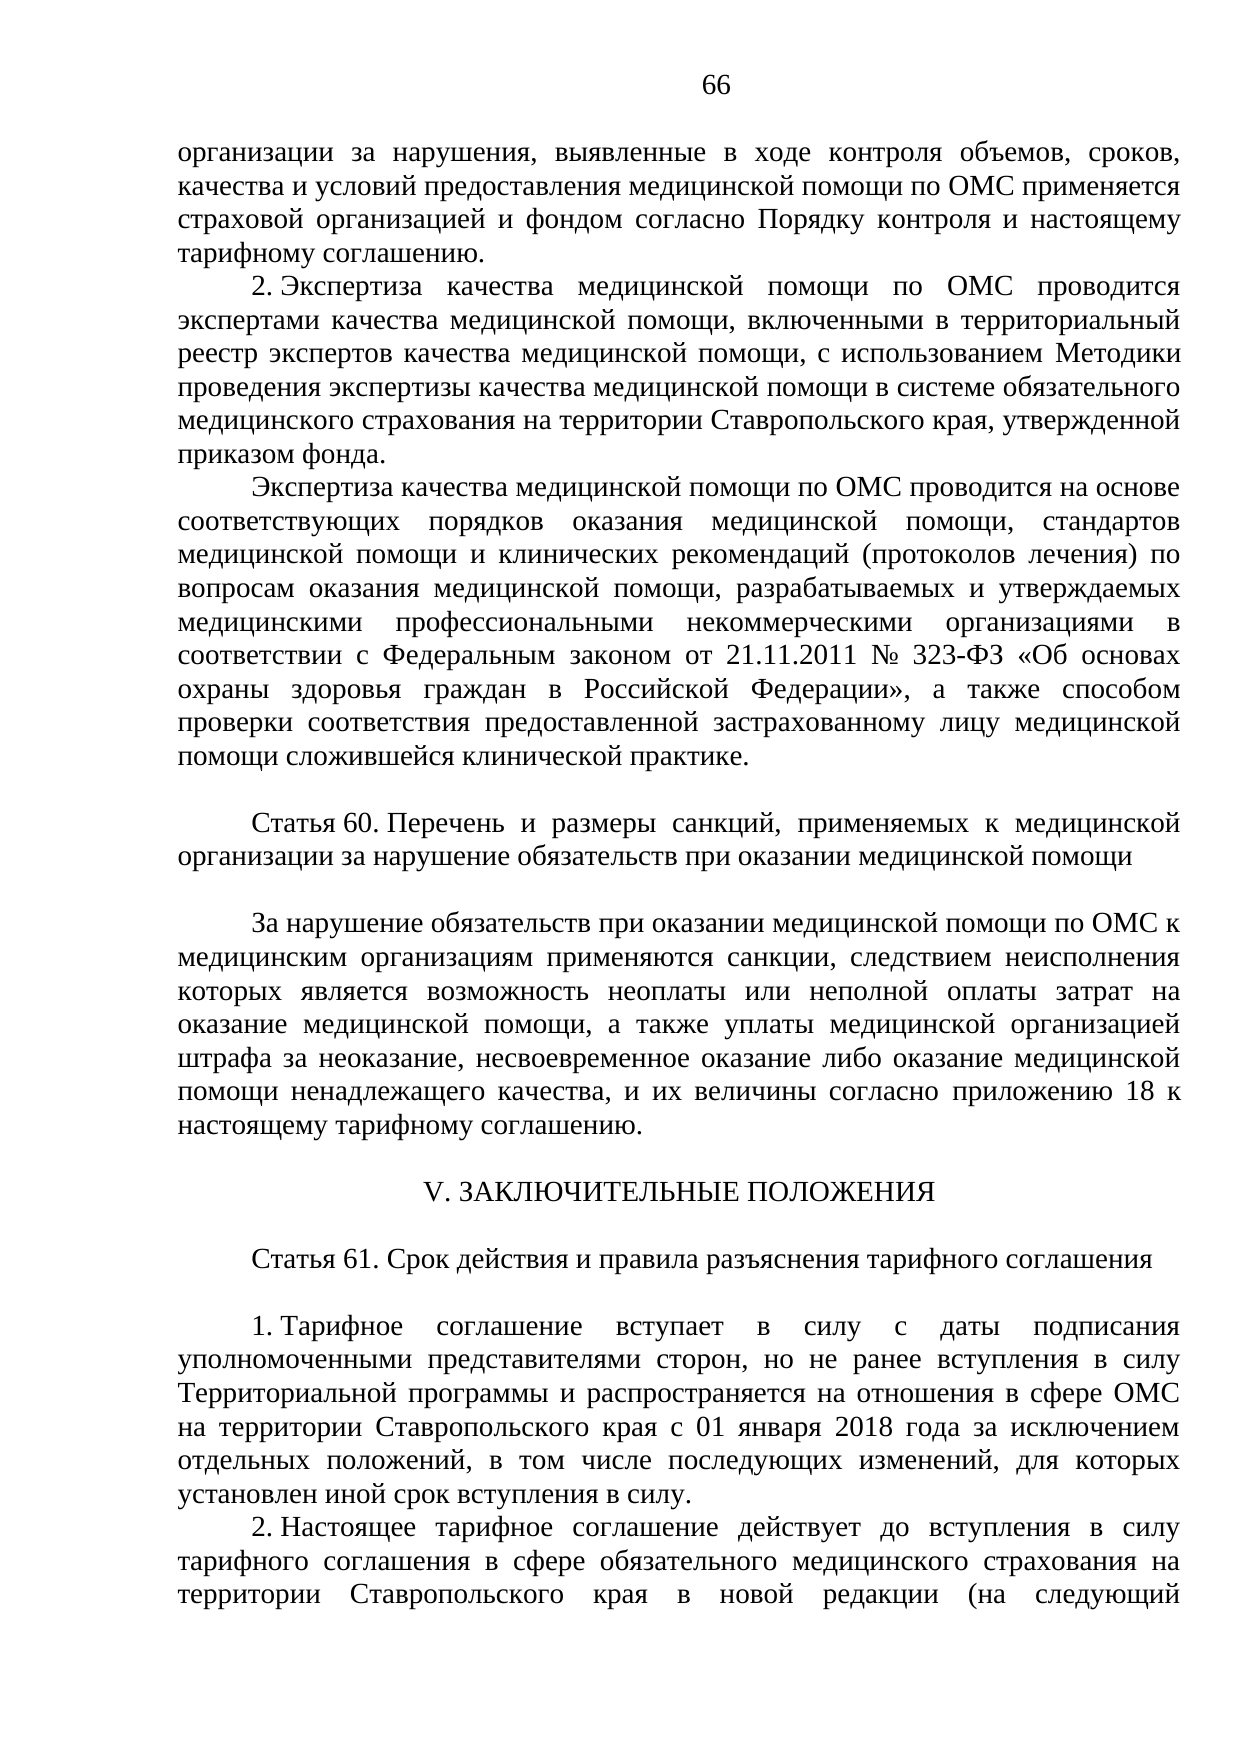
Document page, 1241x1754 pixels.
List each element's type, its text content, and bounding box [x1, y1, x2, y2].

text За нарушение обязательств при оказании медицинской помощи по ОМС к медицинским организациям применяются санкции, следствием неисполнения которых является возможность неоплаты или неполной оплаты затрат на оказание медицинской помощи, а также уплаты медицинской организацией штрафа за неоказание, несвоевременное оказание либо оказание медицинской помощи ненадлежащего качества, и их величины согласно приложению 18 к настоящему тарифному соглашению. [177, 906, 1181, 1140]
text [177, 1509, 1181, 1610]
text 2. Экспертиза качества медицинской помощи по ОМС проводится экспертами качества медицинской помощи, включенными в территориальный реестр экспертов качества медицинской помощи, с использованием Методики проведения экспертизы качества медицинской помощи в системе обязательного медицинского страхования на территории Ставропольского края, утвержденной приказом фонда. [177, 268, 1181, 469]
text Экспертиза качества медицинской помощи по ОМС проводится на основе соответствующих порядков оказания медицинской помощи, стандартов медицинской помощи и клинических рекомендаций (протоколов лечения) по вопросам оказания медицинской помощи, разрабатываемых и утверждаемых медицинскими профессиональными некоммерческими организациями в соответствии с Федеральным законом от 21.11.2011 № 323-ФЗ «Об основах охраны здоровья граждан в Российской Федерации», а также способом проверки соответствия предоставленной застрахованному лицу медицинской помощи сложившейся клинической практике. [177, 469, 1181, 771]
text V. ЗАКЛЮЧИТЕЛЬНЫЕ ПОЛОЖЕНИЯ [177, 1174, 1181, 1207]
text Статья 61. Срок действия и правила разъяснения тарифного соглашения [177, 1241, 1181, 1274]
text Статья 60. Перечень и размеры санкций, применяемых к медицинской организации за нарушение обязательств при оказании медицинской помощи [177, 805, 1181, 872]
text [177, 134, 1181, 268]
text 1. Тарифное соглашение вступает в силу с даты подписания уполномоченными представителями сторон, но не ранее вступления в силу Территориальной программы и распространяется на отношения в сфере ОМС на территории Ставропольского края с 01 января 2018 года за исключением отдельных положений, в том числе последующих изменений, для которых установлен иной срок вступления в силу. [177, 1308, 1181, 1509]
